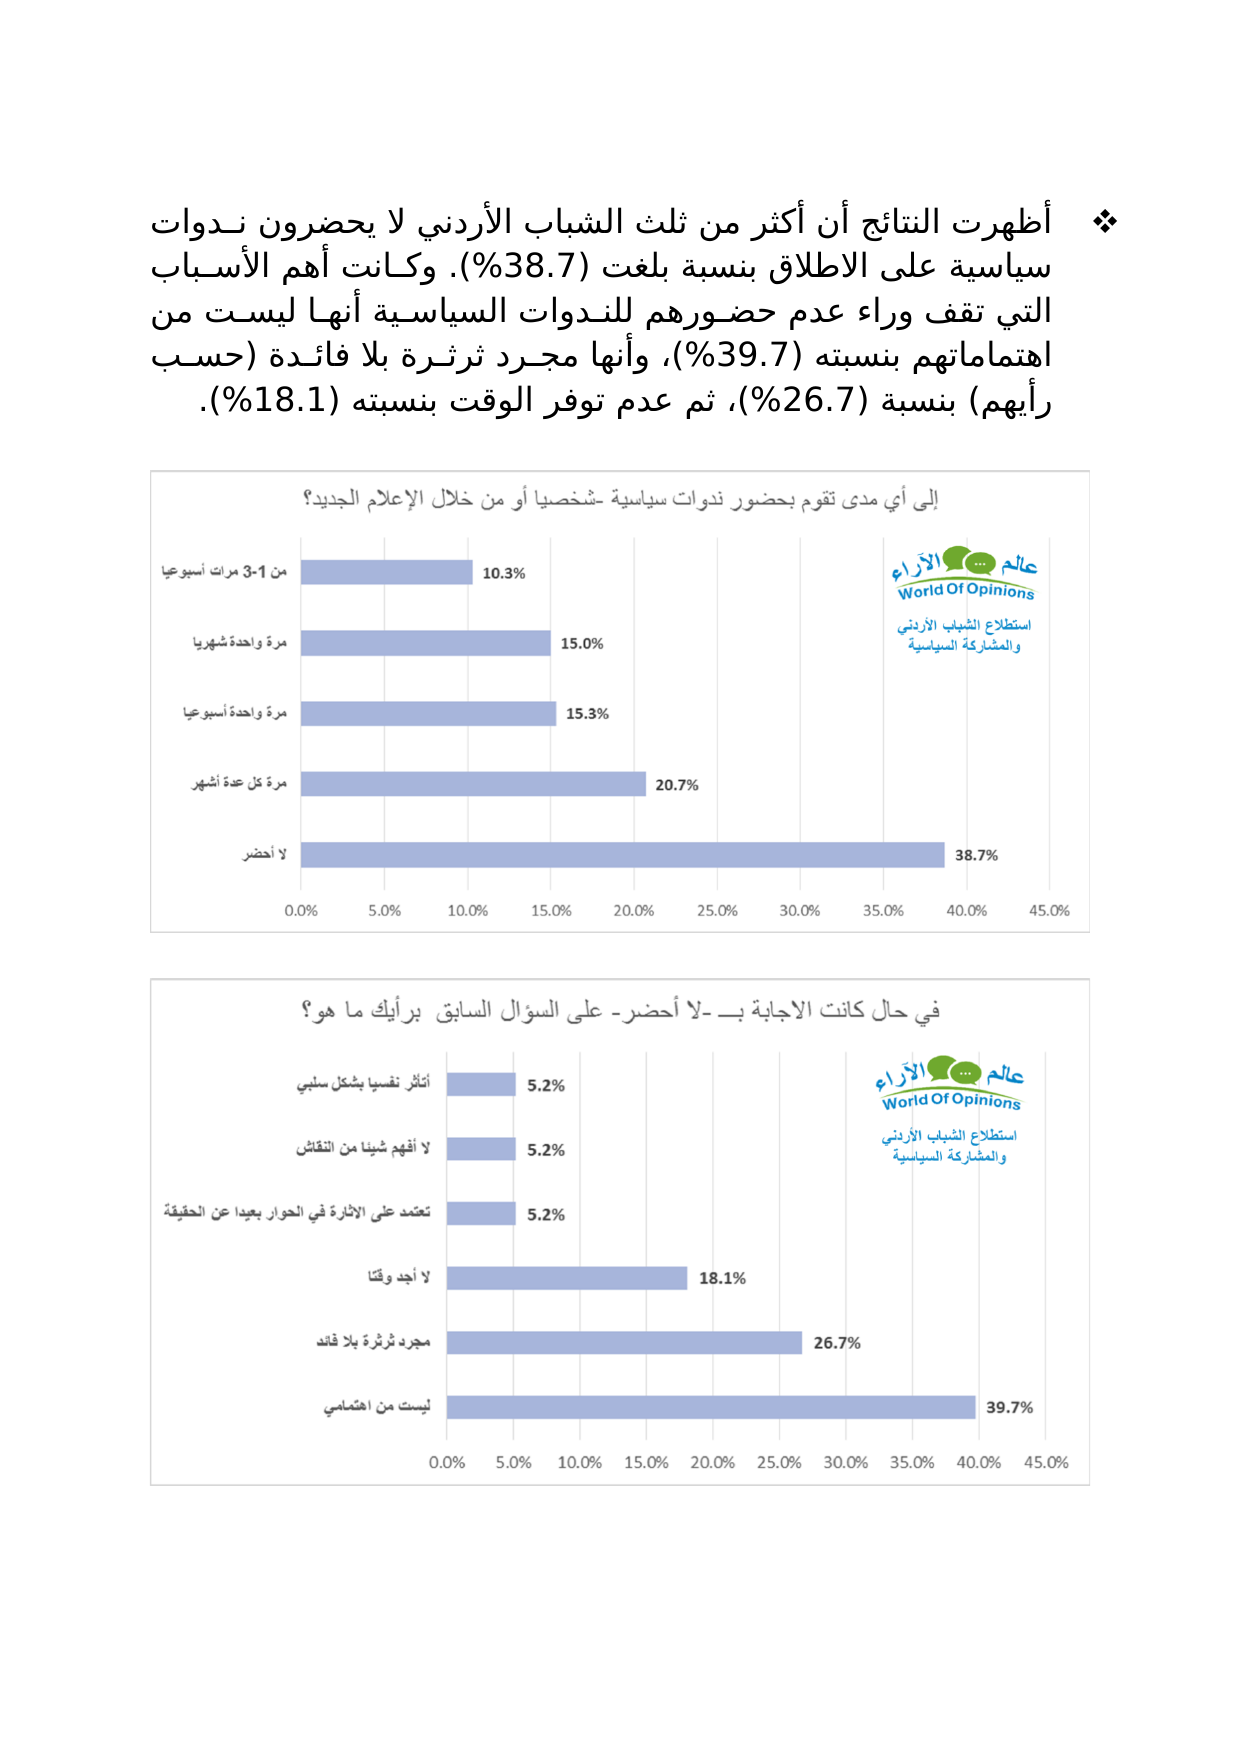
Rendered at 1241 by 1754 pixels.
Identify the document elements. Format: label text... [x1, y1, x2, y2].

list أظهرت النتائج أن أكثر من ثلث الشباب الأردني لا يحضرون ندوات سياسية على الاطلاق بنسبة بلغت (38.7%). وكانت أهم الأسباب التي تقف وراء عدم حضورهم للندوات السياسية أنها ليست من اهتماماتهم بنسبته (39.7%)، وأنها مجرد ثرثرة بلا فائدة (حسب رأيهم) بنسبة (26.7%)، ثم عدم توفر الوقت بنسبته (18.1%). [150, 202, 1090, 419]
picture [150, 470, 1090, 933]
picture [149, 978, 1091, 1486]
